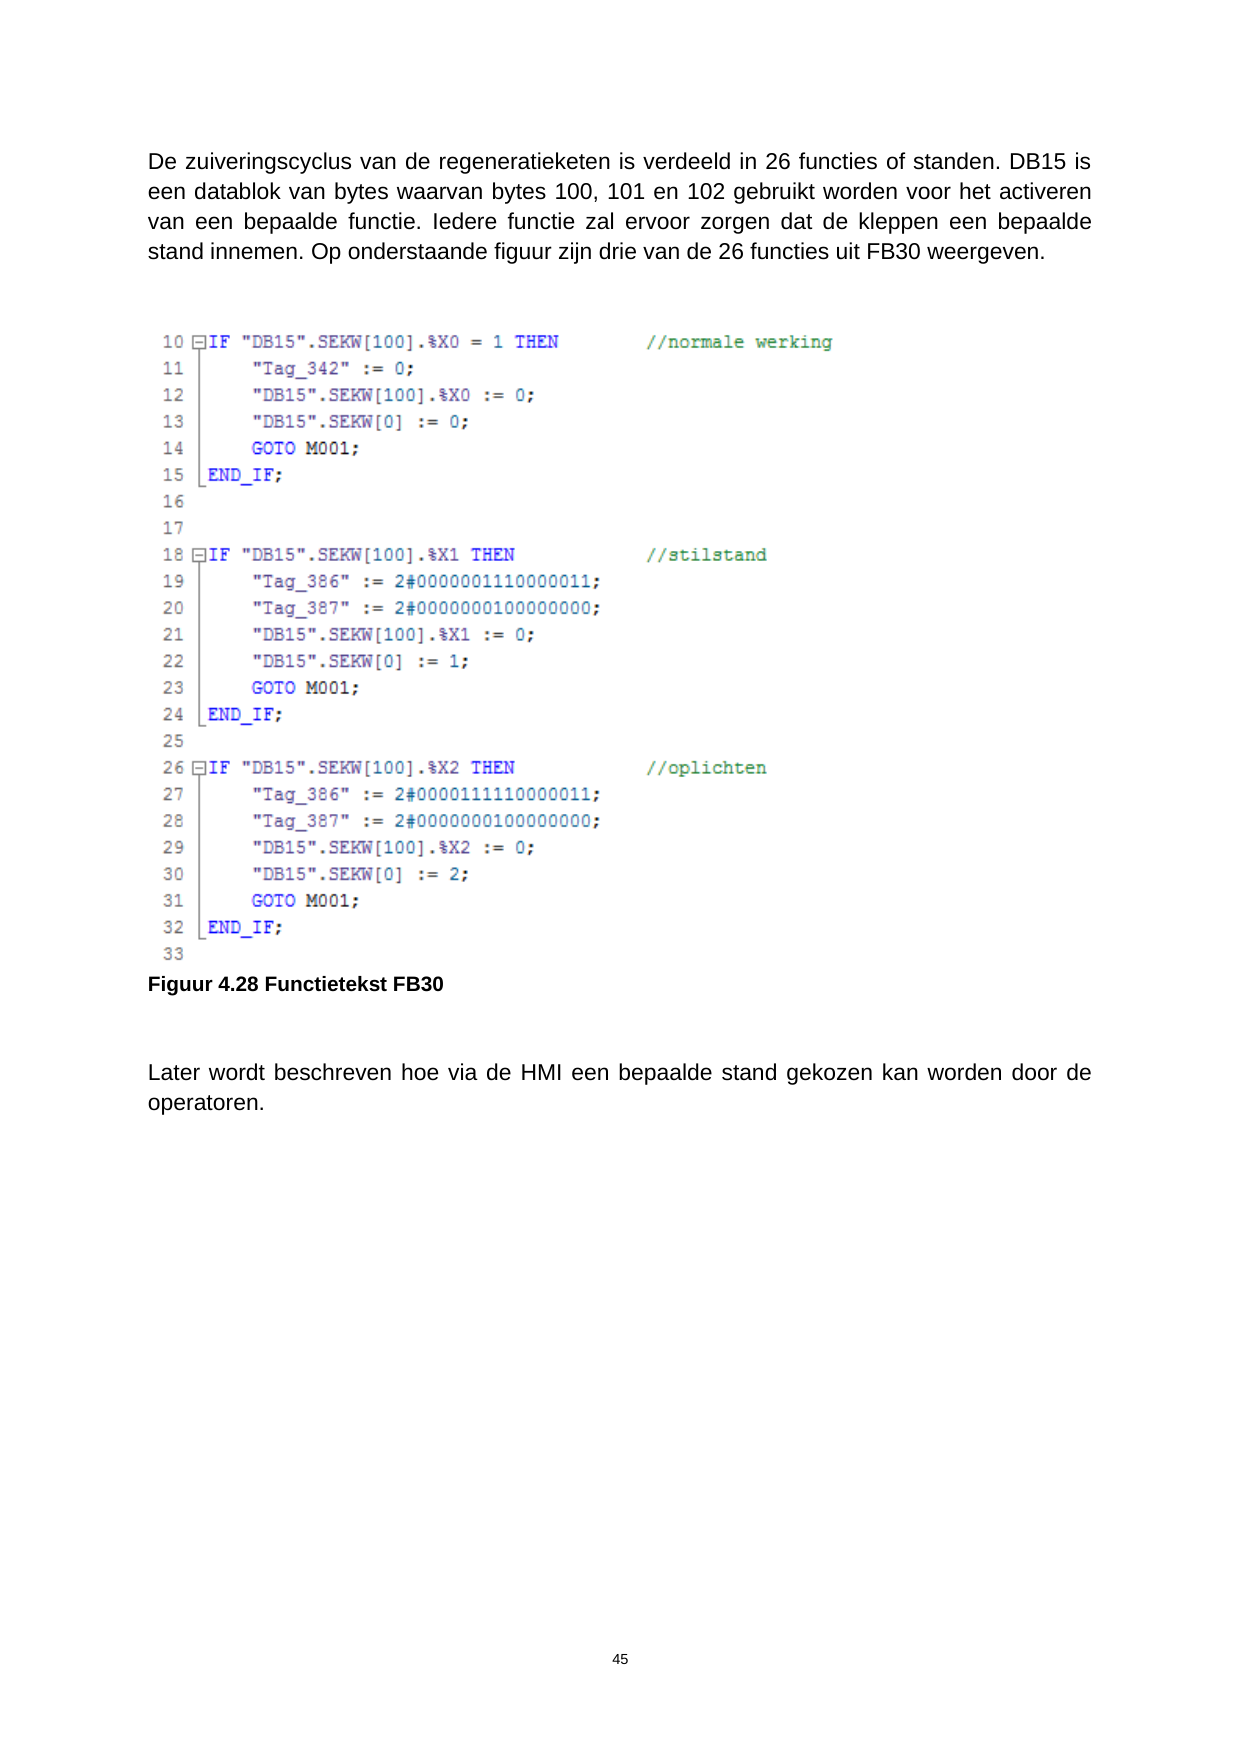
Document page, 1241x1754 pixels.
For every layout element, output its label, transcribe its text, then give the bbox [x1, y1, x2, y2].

text De zuiveringscyclus van de regeneratieketen is verdeeld in 26 functies of standen. DB15 is een datablok van bytes waarvan bytes 100, 101 en 102 gebruikt worden voor het activeren van een bepaalde functie. Iedere functie zal ervoor zorgen dat de kleppen een bepaalde stand innemen. Op onderstaande figuur zijn drie van de 26 functies uit FB30 weergeven. [148, 148, 1092, 265]
text Figuur 4.28 Functietekst FB30 [148, 971, 1092, 995]
text Later wordt beschreven hoe via de HMI een bepaalde stand gekozen kan worden door de operatoren. [148, 1059, 1092, 1115]
picture [147, 323, 900, 968]
